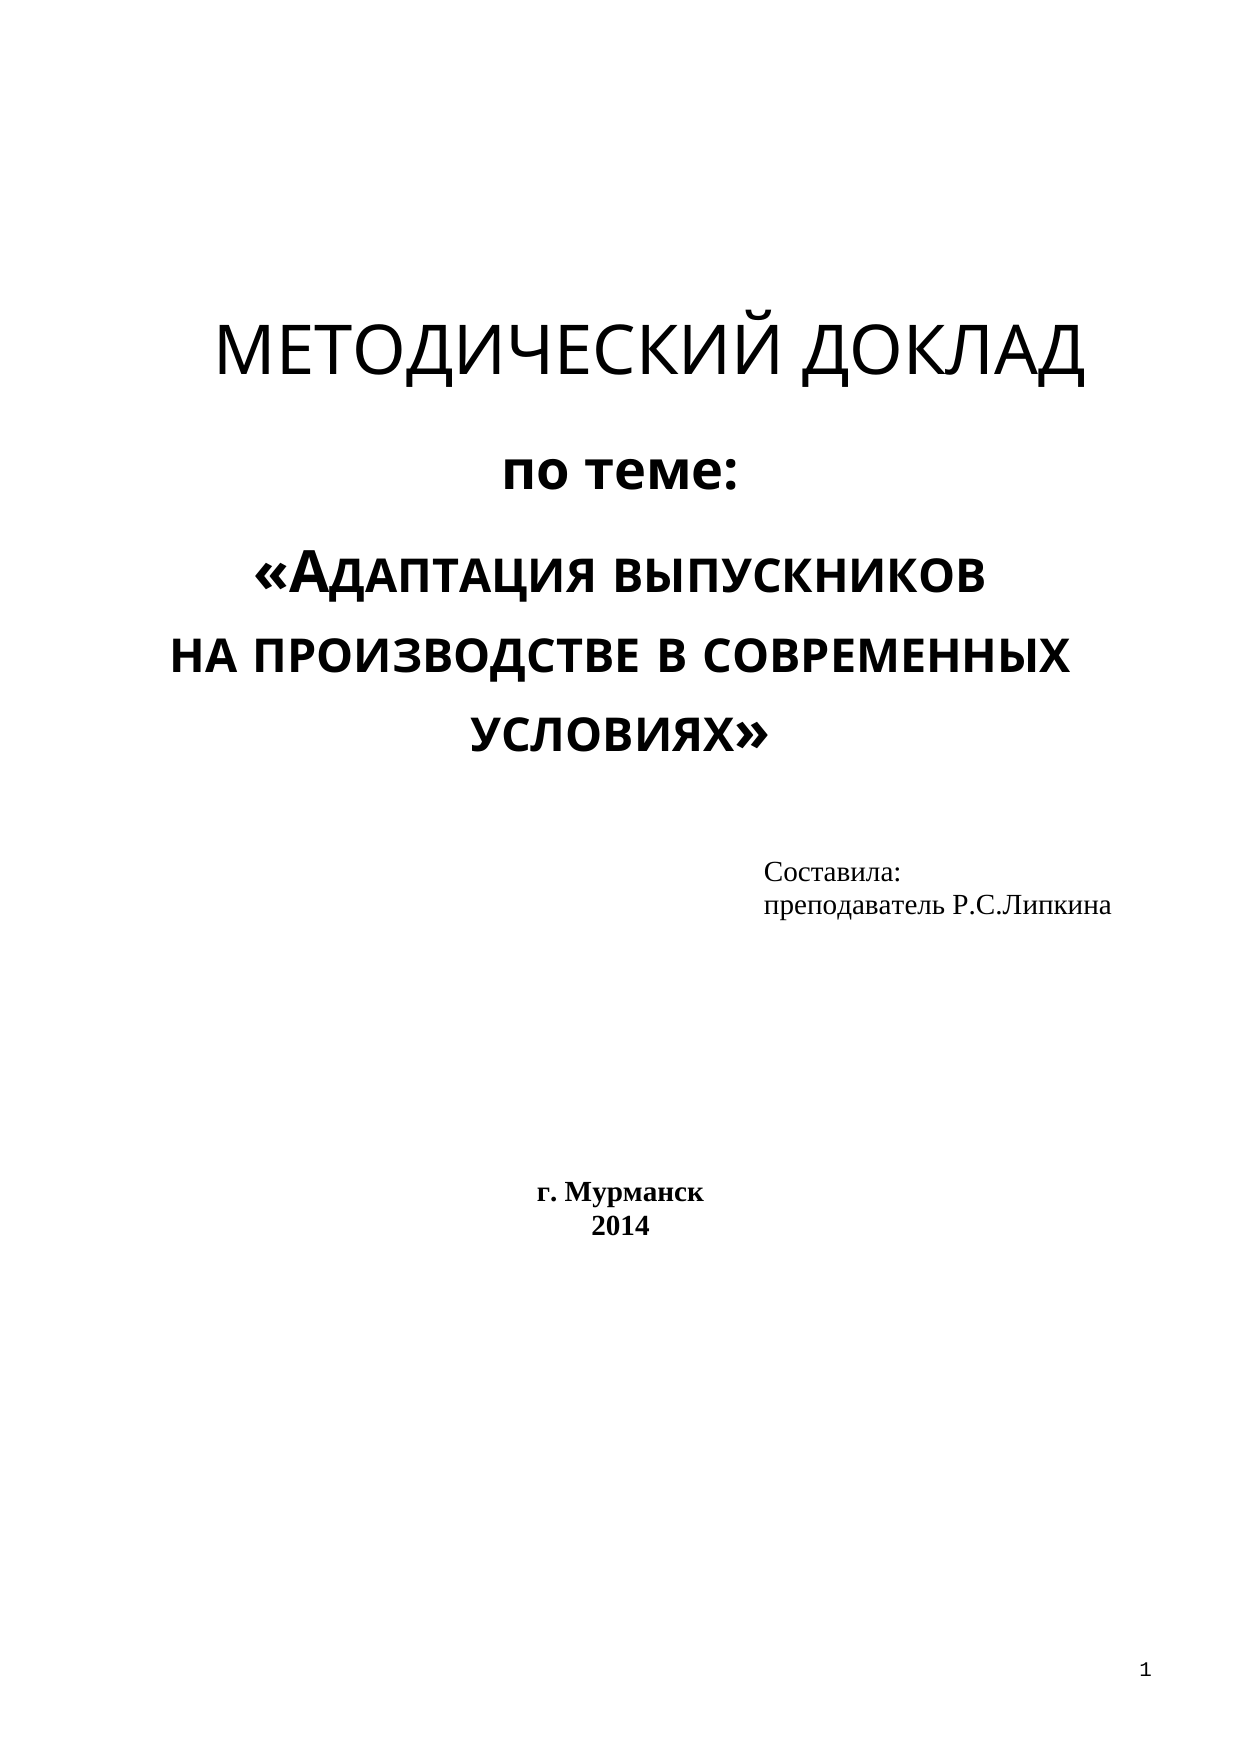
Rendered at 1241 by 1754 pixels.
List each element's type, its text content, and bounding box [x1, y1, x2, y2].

text преподаватель Р.С.Липкина [89, 887, 1152, 969]
text г. Мурманск [89, 1174, 1152, 1208]
text методический доклад [89, 301, 1152, 394]
text Составила: [89, 854, 1152, 887]
text 2014 [89, 1208, 1152, 1242]
text «Адаптация выпускников на производстве в современных условиях» [89, 531, 1152, 769]
text по теме: [89, 432, 1152, 506]
